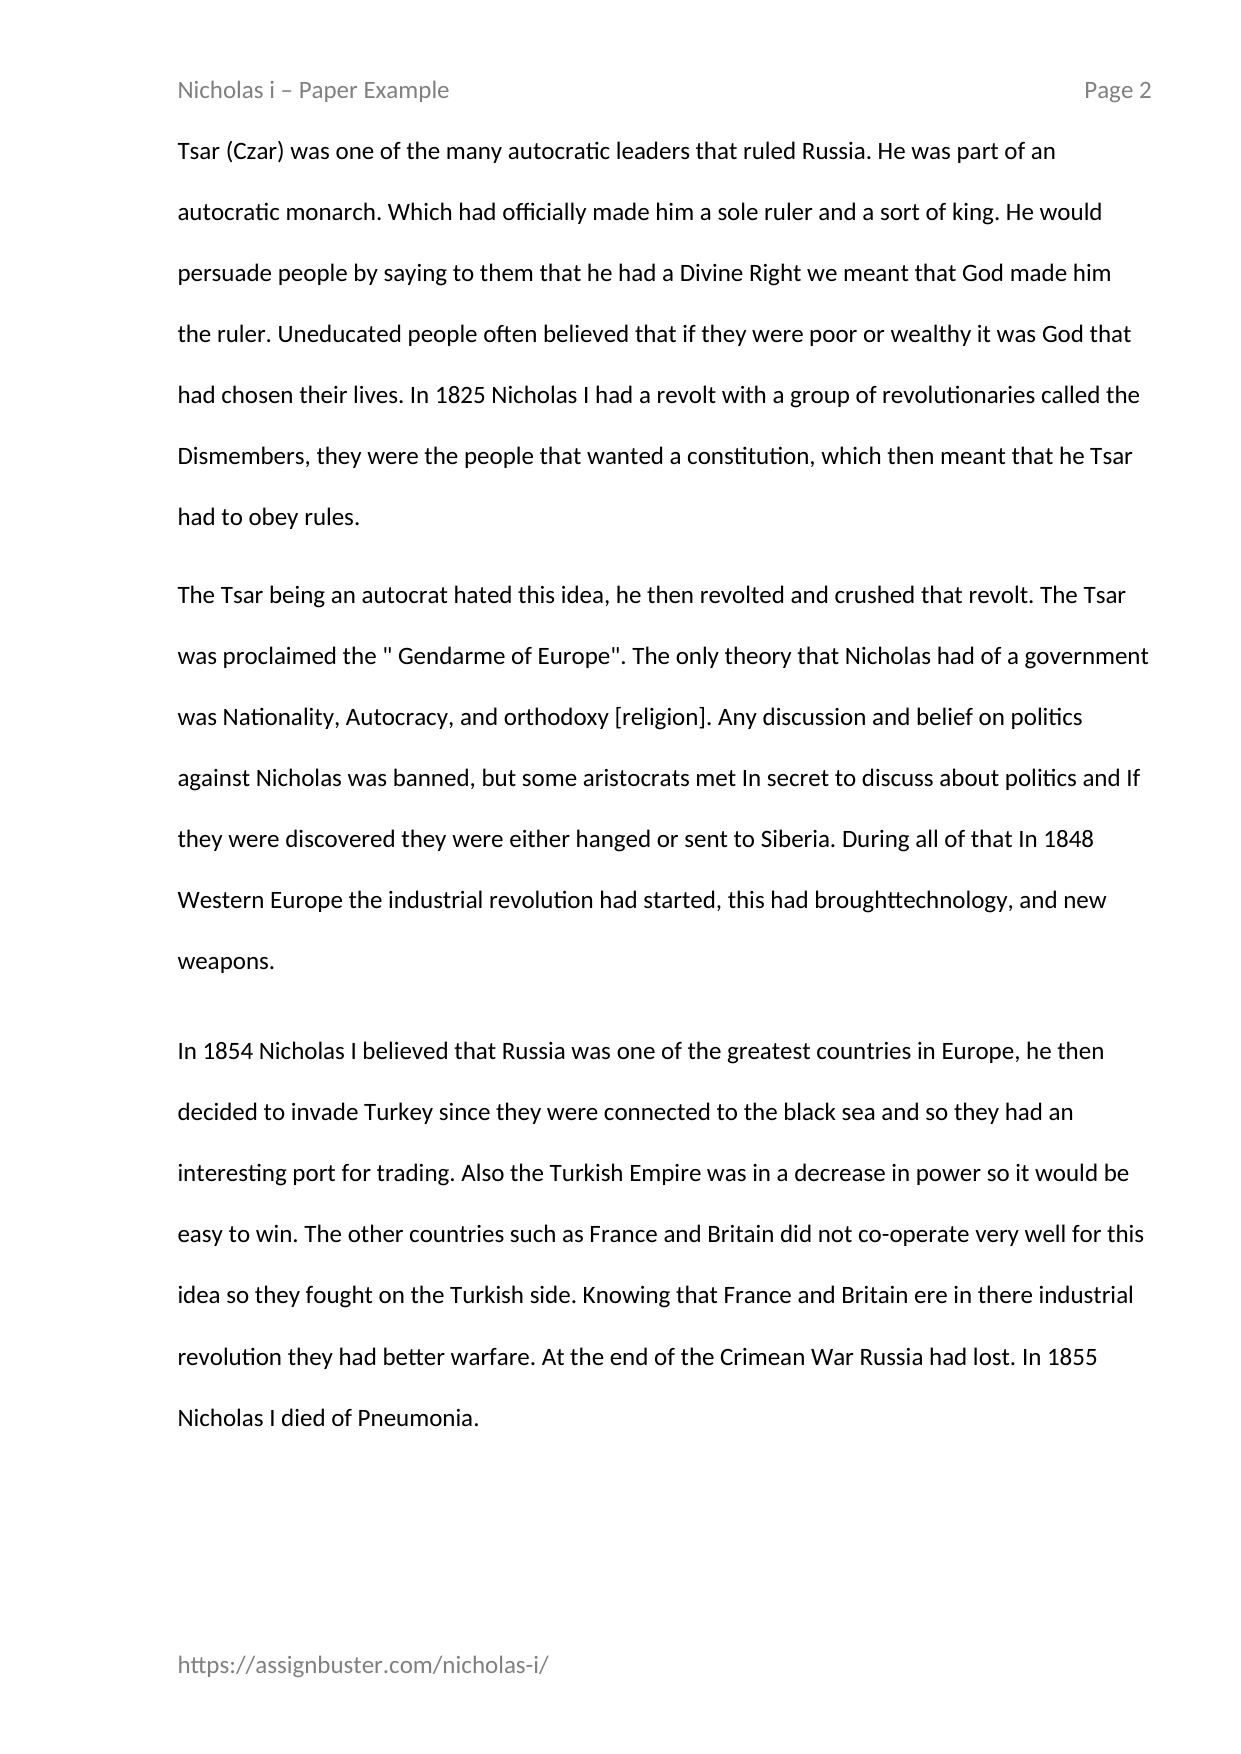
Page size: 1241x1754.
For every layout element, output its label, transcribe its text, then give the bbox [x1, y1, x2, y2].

text The Tsar being an autocrat hated this idea, he then revolted and crushed that revolt. The Tsar was proclaimed the " Gendarme of Europe". The only theory that Nicholas had of a government was Nationality, Autocracy, and orthodoxy [religion]. Any discussion and belief on politics against Nicholas was banned, but some aristocrats met In secret to discuss about politics and If they were discovered they were either hanged or sent to Siberia. During all of that In 1848 Western Europe the industrial revolution had started, this had broughttechnology, and new weapons. [177, 579, 1152, 976]
text Tsar (Czar) was one of the many autocratic leaders that ruled Russia. He was part of an autocratic monarch. Which had officially made him a sole ruler and a sort of king. He would persuade people by saying to them that he had a Divine Right we meant that God made him the ruler. Uneducated people often believed that if they were poor or wealthy it was God that had chosen their lives. In 1825 Nicholas I had a revolt with a group of revolutionaries called the Dismembers, they were the people that wanted a constitution, which then meant that he Tsar had to obey rules. [177, 135, 1152, 532]
text In 1854 Nicholas I believed that Russia was one of the greatest countries in Europe, he then decided to invade Turkey since they were connected to the black sea and so they had an interesting port for trading. Also the Turkish Empire was in a decrease in power so it would be easy to win. The other countries such as France and Britain did not co-operate very well for this idea so they fought on the Turkish side. Knowing that France and Britain ere in there industrial revolution they had better warfare. At the end of the Crimean War Russia had lost. In 1855 Nicholas I died of Pneumonia. [177, 1036, 1152, 1432]
